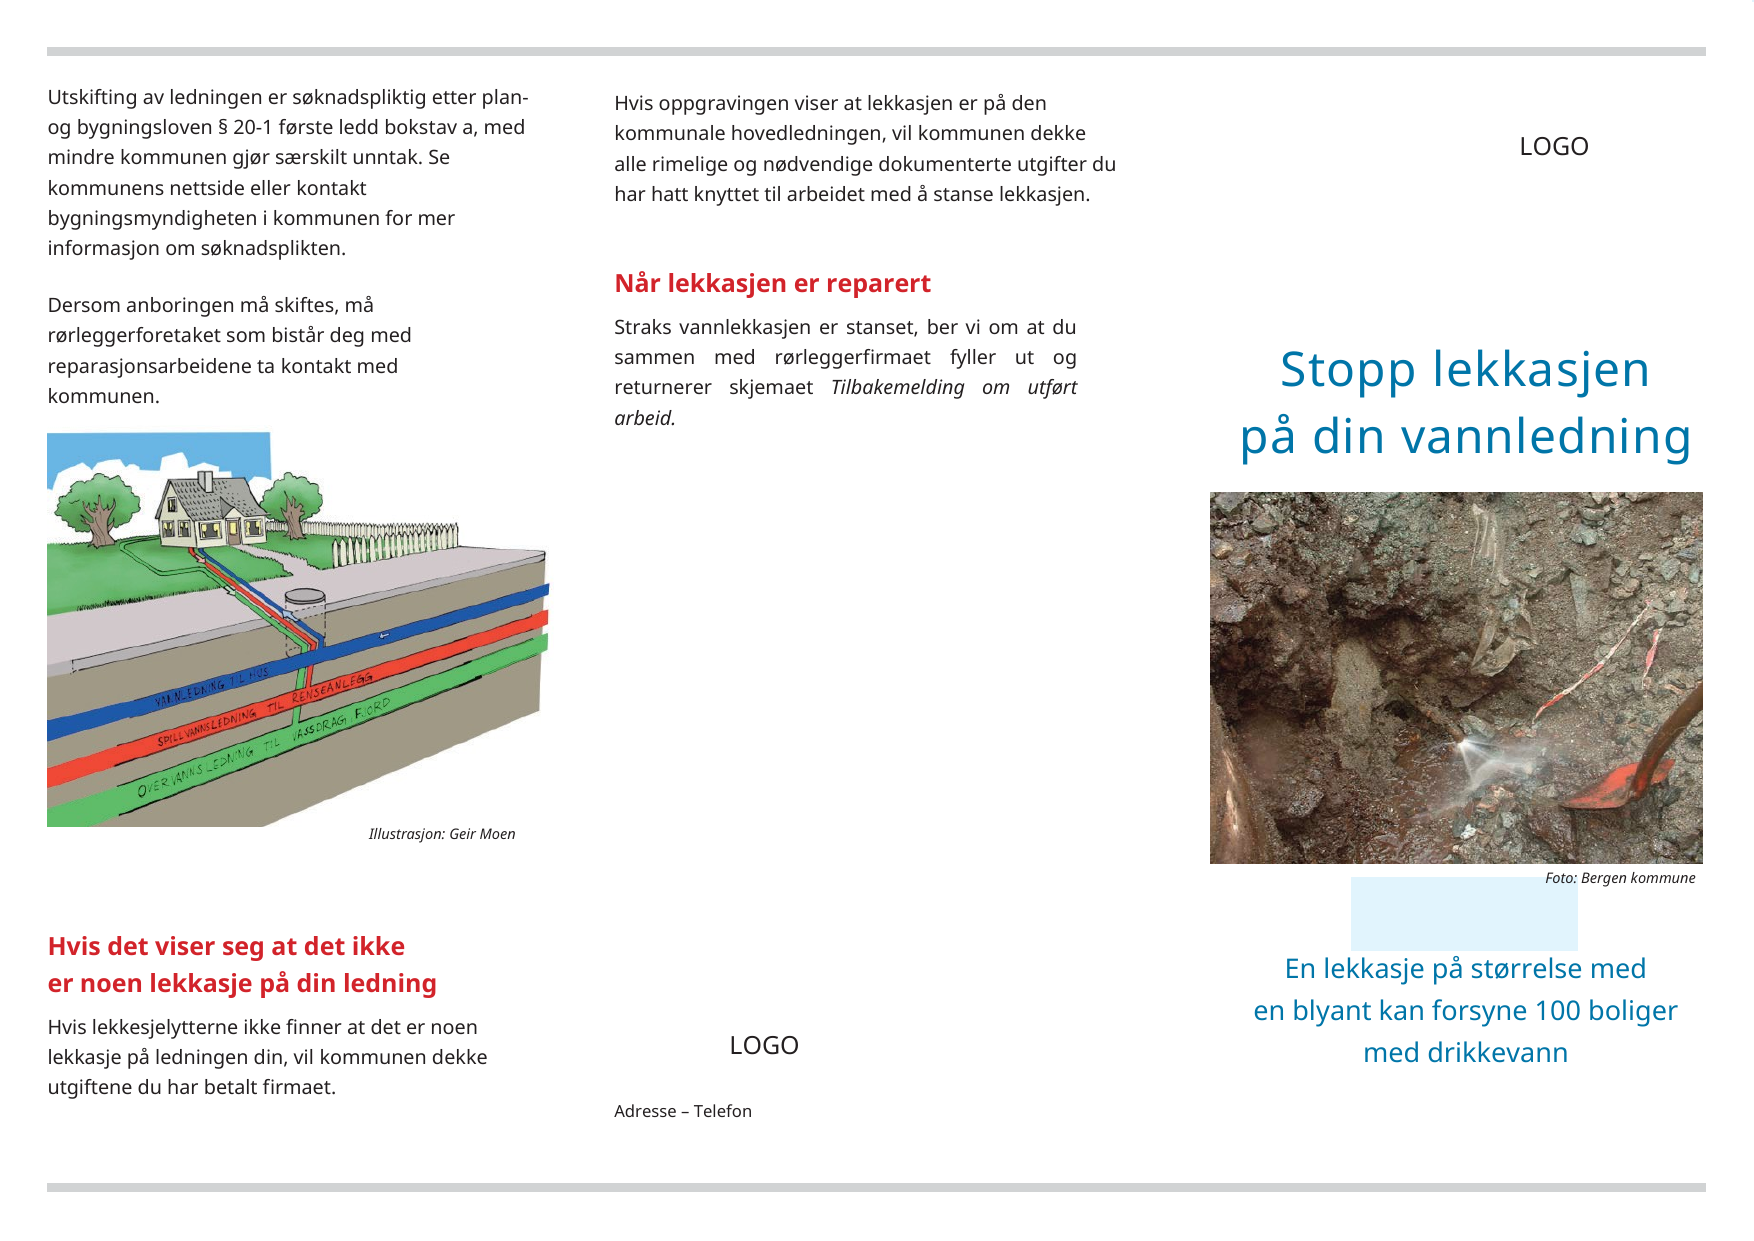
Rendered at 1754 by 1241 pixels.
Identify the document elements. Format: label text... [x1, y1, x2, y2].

text Når lekkasjen er reparert [614, 265, 1117, 299]
text Hvis oppgravingen viser at lekkasjen er på den kommunale hovedledningen, vil kommunen dekke alle rimelige og nødvendige dokumenterte utgifter du har hatt knyttet til arbeidet med å stanse lekkasjen. [614, 89, 1121, 207]
text en blyant kan forsyne 100 boliger med drikkevann [1232, 991, 1699, 1070]
text LOGO [1519, 128, 1721, 162]
text En lekkasje på størrelse med [1263, 950, 1668, 987]
text Adresse – Telefon [614, 1100, 1117, 1123]
text LOGO [729, 1028, 1117, 1062]
text Illustrasjon: Geir Moen [369, 823, 546, 843]
text Straks vannlekkasjen er stanset, ber vi om at du sammen med rørleggerfirmaet fyller ut og returnerer skjemaet Tilbakemelding om utført arbeid. [614, 313, 1077, 431]
text er noen lekkasje på din ledning [47, 965, 539, 999]
text Foto: Bergen kommune [1545, 868, 1721, 888]
picture [1210, 492, 1703, 864]
text Hvis det viser seg at det ikke [47, 928, 539, 962]
text Hvis lekkesjelytterne ikke finner at det er noen lekkasje på ledningen din, vil kommunen dekke utgiftene du har betalt firmaet. [47, 1013, 528, 1101]
picture [47, 425, 554, 827]
text Utskifting av ledningen er søknadspliktig etter plan- og bygningsloven § 20-1 første ledd bokstav a, med mindre kommunen gjør særskilt unntak. Se kommunens nettside eller kontakt bygningsmyndigheten i kommunen for mer informasjon om søknadsplikten. [47, 83, 534, 261]
text Dersom anboringen må skiftes, må rørleggerforetaket som bistår deg med reparasjonsarbeidene ta kontakt med kommunen. [47, 292, 439, 409]
text Stopp lekkasjen [1257, 335, 1675, 401]
text på din vannledning [1219, 403, 1713, 468]
